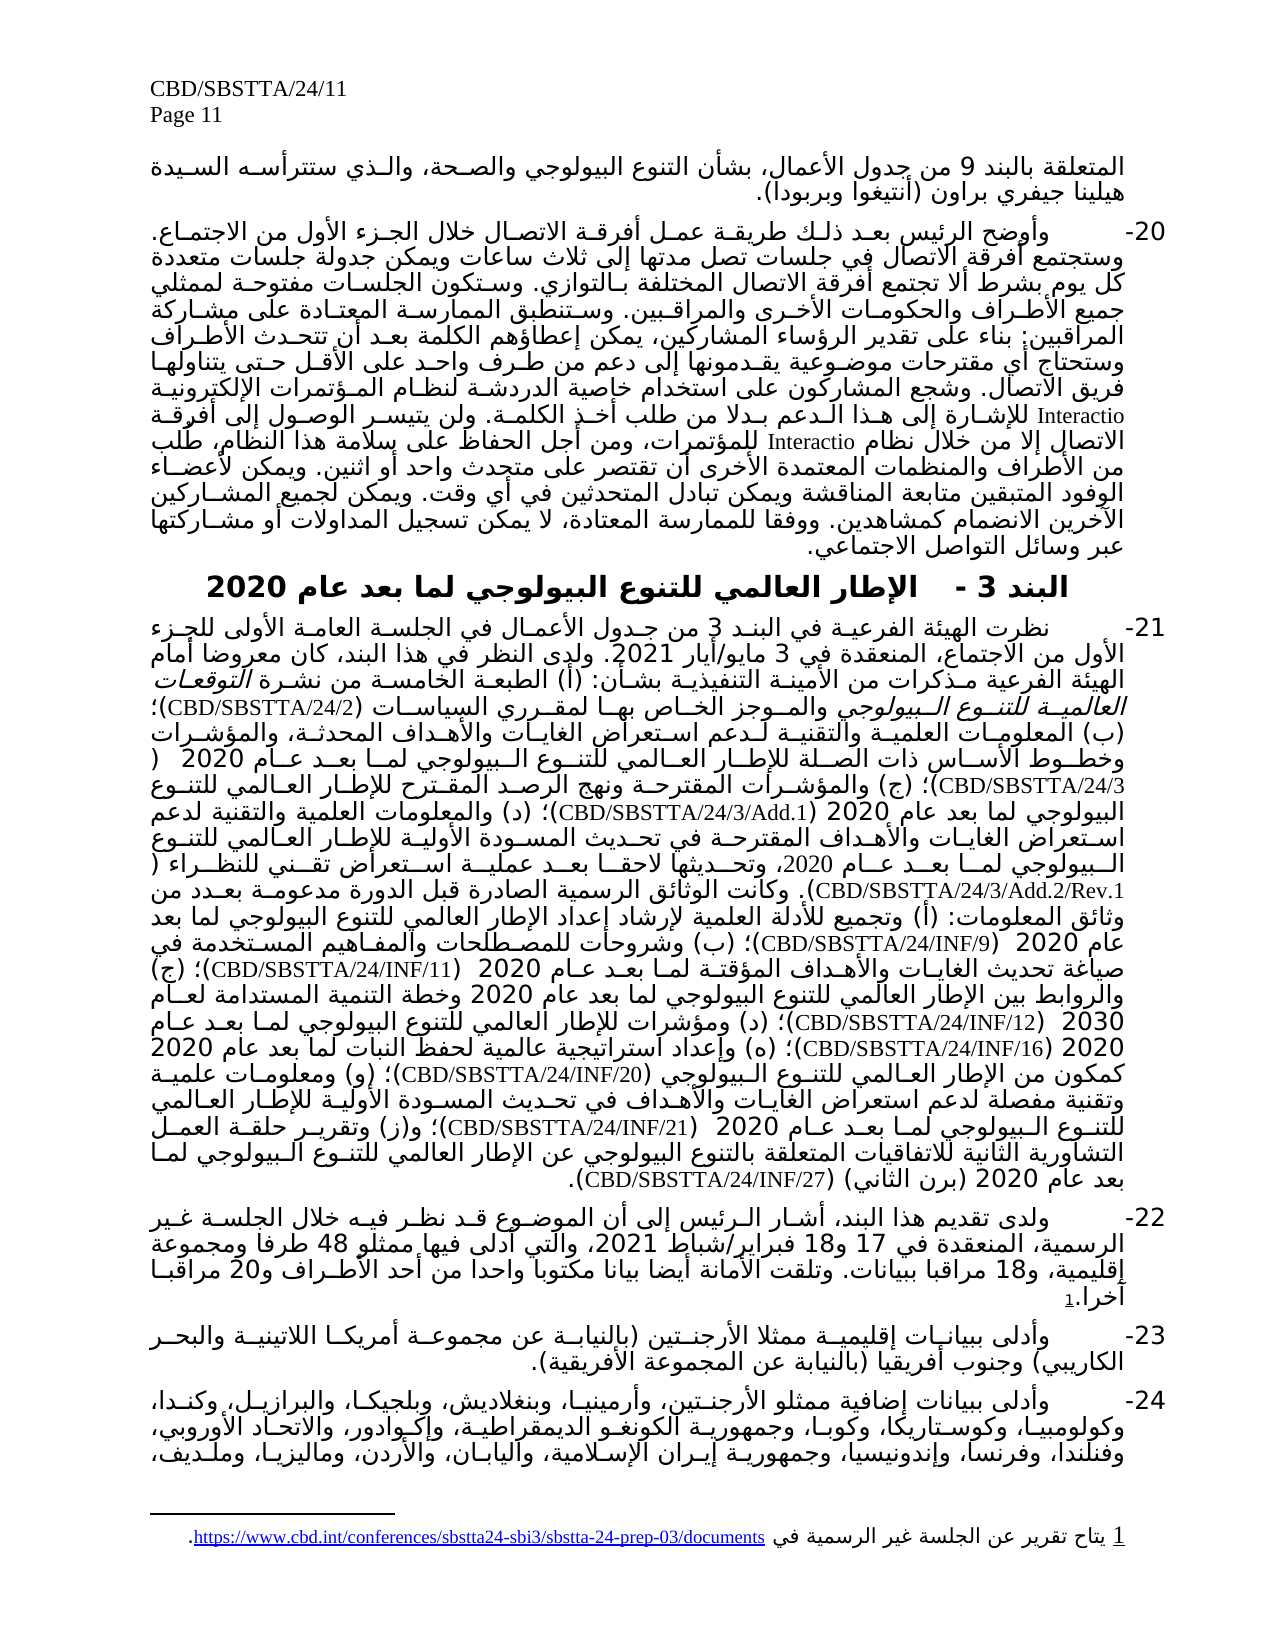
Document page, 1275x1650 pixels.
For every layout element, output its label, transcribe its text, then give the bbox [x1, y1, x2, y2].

list نظرت الهيئة الفرعية في البند 3 من جدول الأعمال في الجلسة العامة الأولى للجزء الأول من الاجتماع، المنعقدة في 3 مايو/أيار 2021. ولدى النظر في هذا البند، كان معروضا أمام الهيئة الفرعية مذكرات من الأمينة التنفيذية بشأن: (أ) الطبعة الخامسة من نشرة التوقعات العالمية للتنوع البيولوجي والموجز الخاص بها لمقرري السياسات (CBD/SBSTTA/24/2)؛ (ب) المعلومات العلمية والتقنية لدعم استعراض الغايات والأهداف المحدثة، والمؤشرات وخطوط الأساس ذات الصلة للإطار العالمي للتنوع البيولوجي لما بعد عام 2020 (CBD/SBSTTA/24/3)؛ (ج) والمؤشرات المقترحة ونهج الرصد المقترح للإطار العالمي للتنوع البيولوجي لما بعد عام 2020 (CBD/SBSTTA/24/3/Add.1)؛ (د) والمعلومات العلمية والتقنية لدعم استعراض الغايات والأهداف المقترحة في تحديث المسودة الأولية للإطار العالمي للتنوع البيولوجي لما بعد عام 2020، وتحديثها لاحقا بعد عملية استعراض تقني للنظراء (CBD/SBSTTA/24/3/Add.2/Rev.1). وكانت الوثائق الرسمية الصادرة قبل الدورة مدعومة بعدد من وثائق المعلومات: (أ) وتجميع للأدلة العلمية لإرشاد إعداد الإطار العالمي للتنوع البيولوجي لما بعد عام 2020 (CBD/SBSTTA/24/INF/9)؛ (ب) وشروحات للمصطلحات والمفاهيم المستخدمة في صياغة تحديث الغايات والأهداف المؤقتة لما بعد عام 2020 (CBD/SBSTTA/24/INF/11)؛ (ج) والروابط بين الإطار العالمي للتنوع البيولوجي لما بعد عام 2020 وخطة التنمية المستدامة لعام 2030 (CBD/SBSTTA/24/INF/12)؛ (د) ومؤشرات للإطار العالمي للتنوع البيولوجي لما بعد عام 2020 (CBD/SBSTTA/24/INF/16)؛ (ه) وإعداد استراتيجية عالمية لحفظ النبات لما بعد عام 2020 كمكون من الإطار العالمي للتنوع البيولوجي (CBD/SBSTTA/24/INF/20)؛ (و) ومعلومات علمية وتقنية مفصلة لدعم استعراض الغايات والأهداف في تحديث المسودة الأولية للإطار العالمي للتنوع البيولوجي لما بعد عام 2020 (CBD/SBSTTA/24/INF/21)؛ و(ز) وتقرير حلقة العمل التشاورية الثانية للاتفاقيات المتعلقة بالتنوع البيولوجي عن الإطار العالمي للتنوع البيولوجي لما بعد عام 2020 (برن الثاني) (CBD/SBSTTA/24/INF/27). [150, 616, 1125, 1193]
list البند 3 - الإطار العالمي للتنوع البيولوجي لما بعد عام 2020 [150, 573, 1125, 603]
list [150, 154, 1125, 207]
list ولدى تقديم هذا البند، أشار الرئيس إلى أن الموضوع قد نظر فيه خلال الجلسة غير الرسمية، المنعقدة في 17 و18 فبراير/شباط 2021، والتي أدلى فيها ممثلو 48 طرفا ومجموعة إقليمية، و18 مراقبا ببيانات. وتلقت الأمانة أيضا بيانا مكتوبا واحدا من أحد الأطراف و20 مراقبا آخرا. [150, 1206, 1125, 1311]
list وأوضح الرئيس بعد ذلك طريقة عمل أفرقة الاتصال خلال الجزء الأول من الاجتماع. وستجتمع أفرقة الاتصال في جلسات تصل مدتها إلى ثلاث ساعات ويمكن جدولة جلسات متعددة كل يوم بشرط ألا تجتمع أفرقة الاتصال المختلفة بالتوازي. وستكون الجلسات مفتوحة لممثلي جميع الأطراف والحكومات الأخرى والمراقبين. وستنطبق الممارسة المعتادة على مشاركة المراقبين: بناء على تقدير الرؤساء المشاركين، يمكن إعطاؤهم الكلمة بعد أن تتحدث الأطراف وستحتاج أي مقترحات موضوعية يقدمونها إلى دعم من طرف واحد على الأقل حتى يتناولها فريق الاتصال. وشجع المشاركون على استخدام خاصية الدردشة لنظام المؤتمرات الإلكترونية Interactio للإشارة إلى هذا الدعم بدلا من طلب أخذ الكلمة. ولن يتيسر الوصول إلى أفرقة الاتصال إلا من خلال نظام Interactio للمؤتمرات، ومن أجل الحفاظ على سلامة هذا النظام، طُلب من الأطراف والمنظمات المعتمدة الأخرى أن تقتصر على متحدث واحد أو اثنين. ويمكن لأعضاء الوفود المتبقين متابعة المناقشة ويمكن تبادل المتحدثين في أي وقت. ويمكن لجميع المشاركين الآخرين الانضمام كمشاهدين. ووفقا للممارسة المعتادة، لا يمكن تسجيل المداولات أو مشاركتها عبر وسائل التواصل الاجتماعي. [150, 219, 1125, 560]
list وأدلى ببيانات إقليمية ممثلا الأرجنتين (بالنيابة عن مجموعة أمريكا اللاتينية والبحر الكاريبي) وجنوب أفريقيا (بالنيابة عن المجموعة الأفريقية). [150, 1323, 1125, 1376]
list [150, 1388, 1125, 1467]
